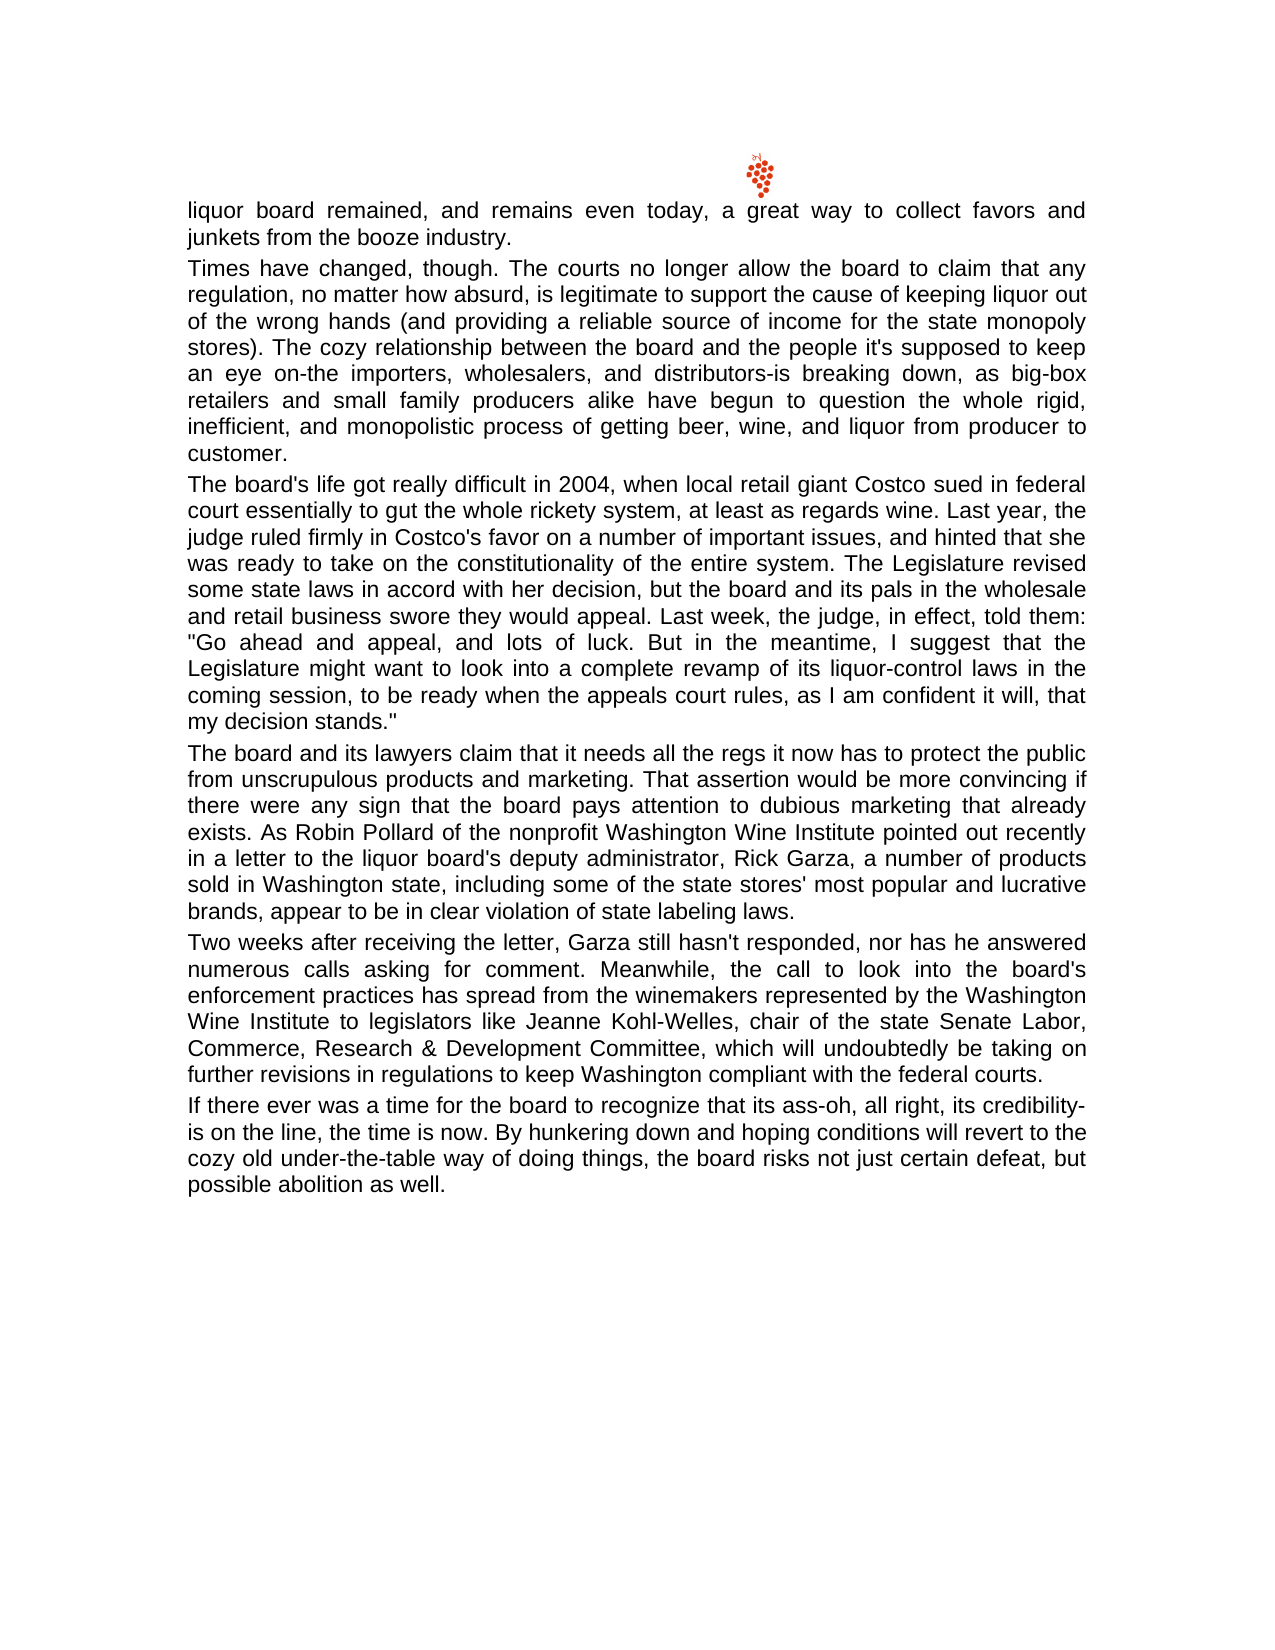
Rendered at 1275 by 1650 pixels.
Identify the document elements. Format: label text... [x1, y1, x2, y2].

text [187, 150, 1087, 250]
picture [746, 153, 774, 198]
text Times have changed, though. The courts no longer allow the board to claim that any regulation, no matter how absurd, is legitimate to support the cause of keeping liquor out of the wrong hands (and providing a reliable source of income for the state monopoly stores). The cozy relationship between the board and the people it's supposed to keep an eye on-the importers, wholesalers, and distributors-is breaking down, as big-box retailers and small family producers alike have begun to question the whole rigid, inefficient, and monopolistic process of getting beer, wine, and liquor from producer to customer. [187, 255, 1087, 466]
text If there ever was a time for the board to recognize that its ass-oh, all right, its credibility-is on the line, the time is now. By hunkering down and hoping conditions will revert to the cozy old under-the-table way of doing things, the board risks not just certain defeat, but possible abolition as well. [187, 1092, 1087, 1198]
text Two weeks after receiving the letter, Garza still hasn't responded, nor has he answered numerous calls asking for comment. Meanwhile, the call to look into the board's enforcement practices has spread from the winemakers represented by the Washington Wine Institute to legislators like Jeanne Kohl-Welles, chair of the state Senate Labor, Commerce, Research & Development Committee, which will undoubtedly be taking on further revisions in regulations to keep compliant with the federal courts. [187, 929, 1087, 1087]
text The board and its lawyers claim that it needs all the regs it now has to protect the public from unscrupulous products and marketing. That assertion would be more convincing if there were any sign that the board pays attention to dubious marketing that already exists. As Robin Pollard of the nonprofit Washington Wine Institute pointed out recently in a letter to the liquor board's deputy administrator, Rick Garza, a number of products sold in state, including some of the state stores' most popular and lucrative brands, appear to be in clear violation of state labeling laws. [187, 739, 1087, 924]
text The board's life got really difficult in 2004, when local retail giant Costco sued in federal court essentially to gut the whole rickety system, at least as regards wine. Last year, the judge ruled firmly in Costco's favor on a number of important issues, and hinted that she was ready to take on the constitutionality of the entire system. The Legislature revised some state laws in accord with her decision, but the board and its pals in the wholesale and retail business swore they would appeal. Last week, the judge, in effect, told them: "Go ahead and appeal, and lots of luck. But in the meantime, I suggest that the Legislature might want to look into a complete revamp of its liquor-control laws in the coming session, to be ready when the appeals court rules, as I am confident it will, that my decision stands." [187, 471, 1087, 734]
